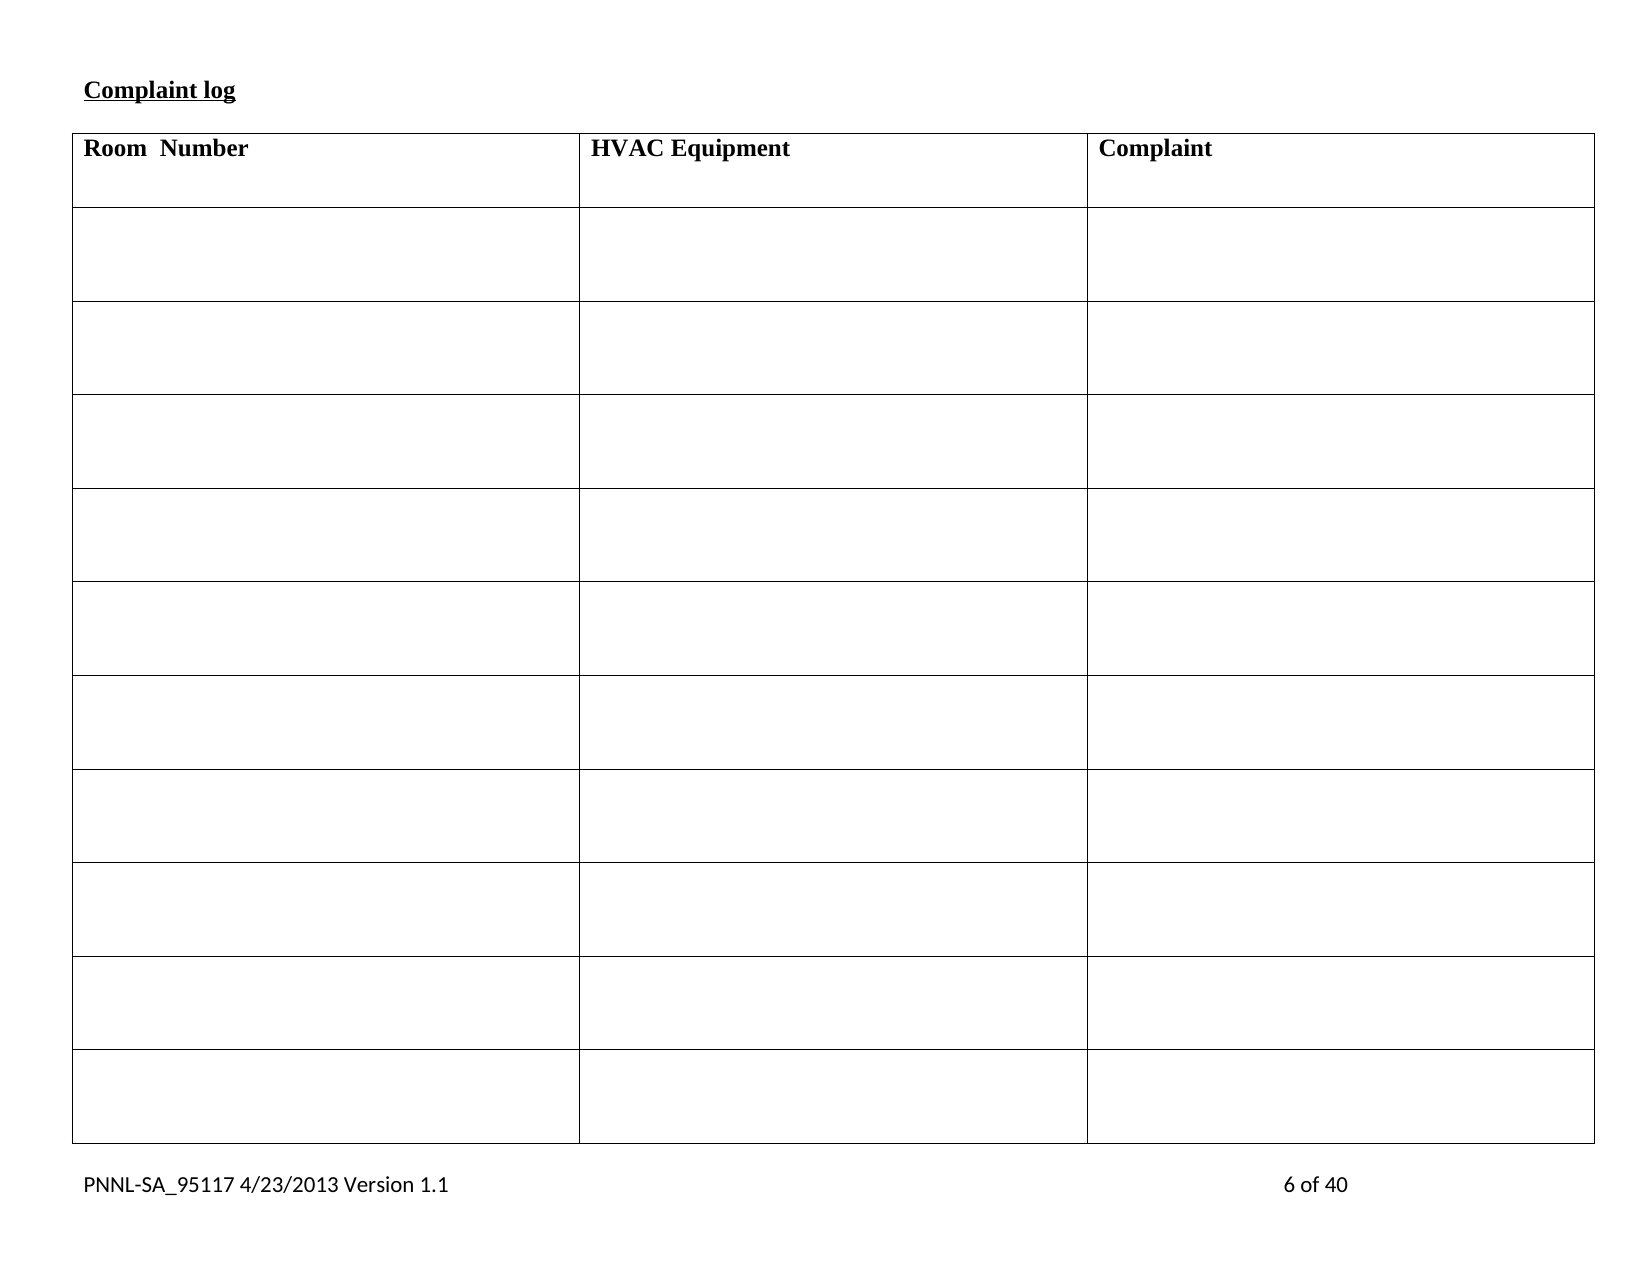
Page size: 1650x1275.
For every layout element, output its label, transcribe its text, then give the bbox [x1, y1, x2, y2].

table_cell [580, 582, 1087, 675]
table_cell [1088, 208, 1594, 301]
table_cell [1088, 489, 1594, 581]
table_header Complaint [1088, 134, 1594, 207]
table_cell [580, 863, 1087, 956]
table_cell [73, 302, 579, 394]
table_header Room Number [73, 134, 579, 207]
table_cell [580, 302, 1087, 394]
table_cell [1088, 676, 1594, 768]
text Complaint log [83, 75, 1567, 104]
table_cell [73, 582, 579, 675]
table_cell [1088, 1050, 1594, 1143]
table_cell [580, 957, 1087, 1049]
table_cell [1088, 957, 1594, 1049]
table_cell [73, 395, 579, 488]
table_cell [73, 770, 579, 862]
table_cell [1088, 395, 1594, 488]
table_cell [580, 1050, 1087, 1143]
table_cell [73, 1050, 579, 1143]
table_cell [580, 395, 1087, 488]
table_cell [1088, 863, 1594, 956]
table_cell [73, 863, 579, 956]
table_cell [73, 676, 579, 768]
table_cell [1088, 582, 1594, 675]
table_cell [580, 208, 1087, 301]
table_cell [73, 957, 579, 1049]
table_cell [73, 489, 579, 581]
table_cell [73, 208, 579, 301]
table_cell [580, 489, 1087, 581]
table_cell [580, 676, 1087, 768]
table_cell [1088, 302, 1594, 394]
table_cell [580, 770, 1087, 862]
table_header HVAC Equipment [580, 134, 1087, 207]
table_cell [1088, 770, 1594, 862]
